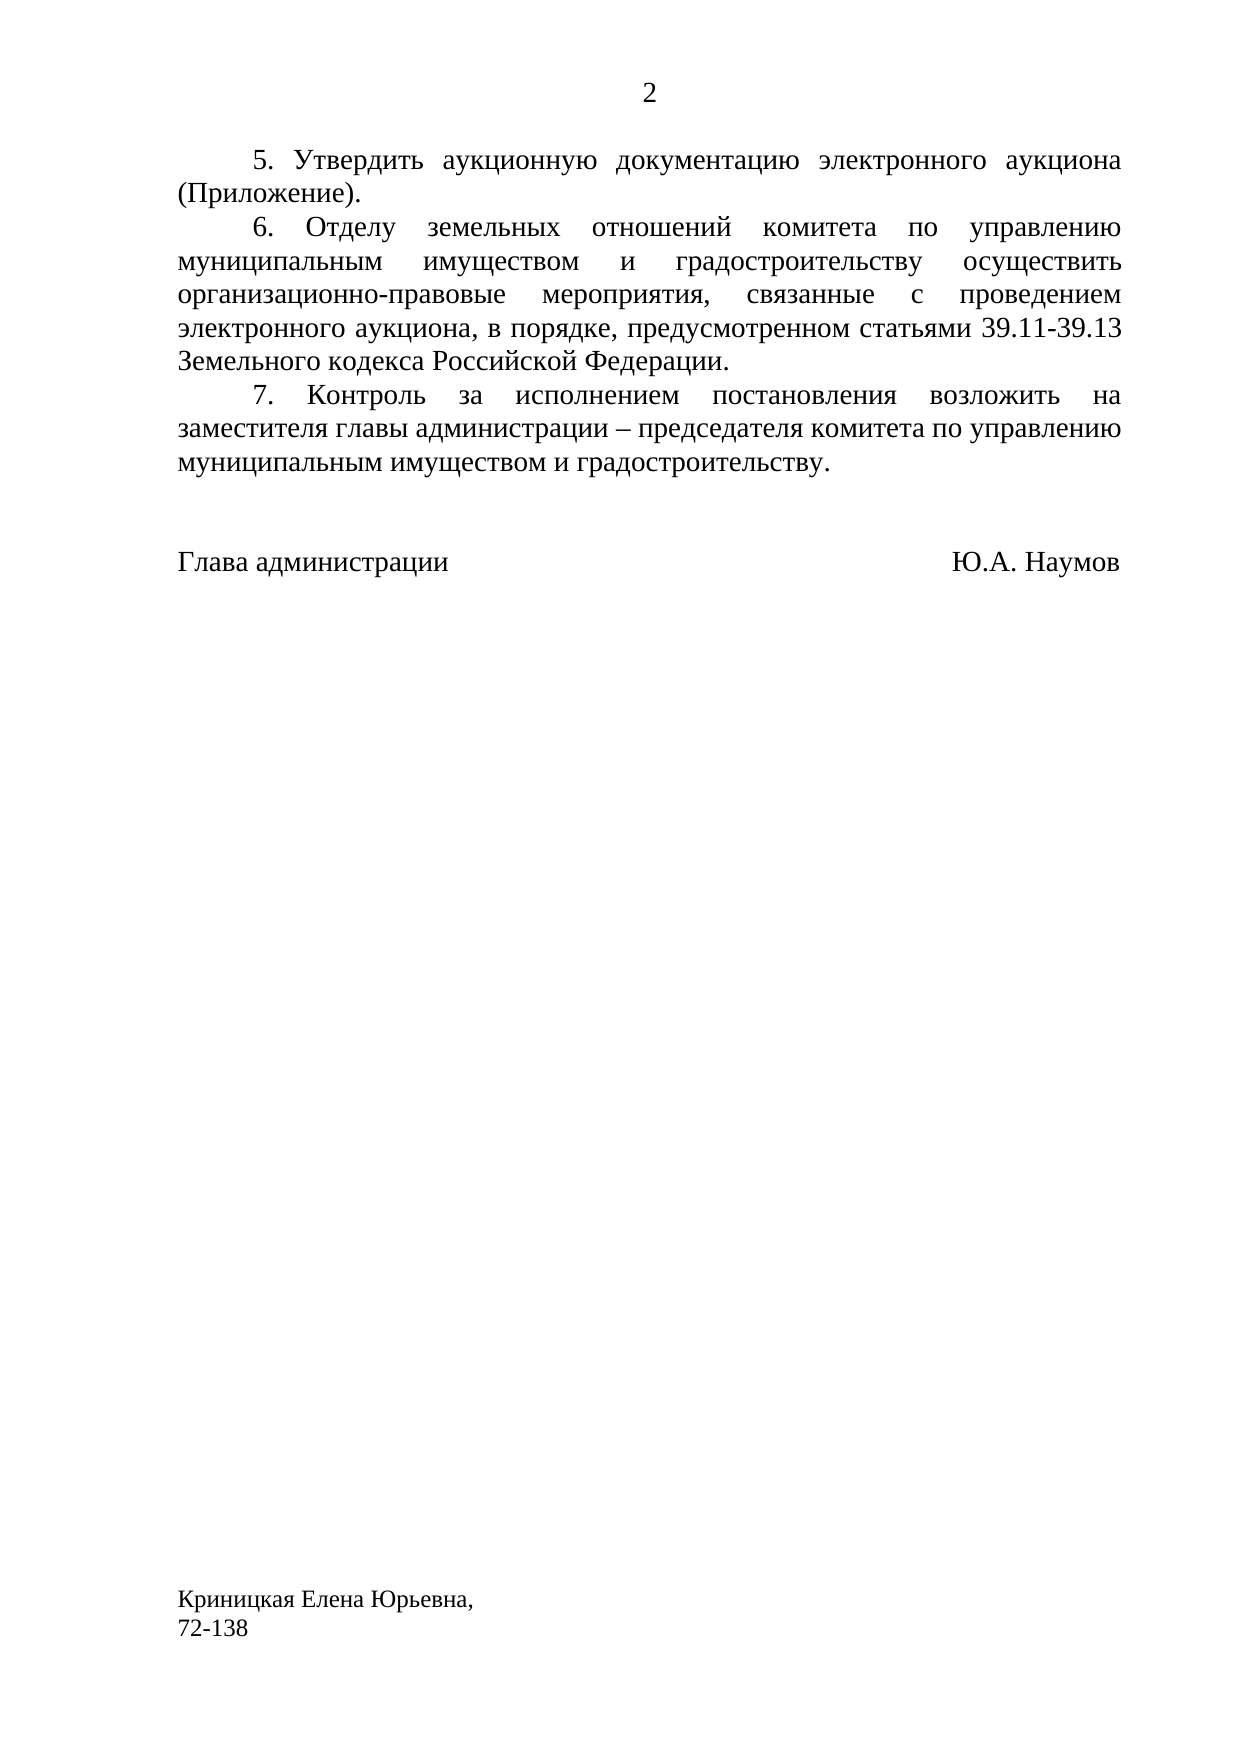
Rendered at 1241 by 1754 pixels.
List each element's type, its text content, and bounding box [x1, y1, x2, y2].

text 6. Отделу земельных отношений комитета по управлению муниципальным имуществом и градостроительству осуществить организационно-правовые мероприятия, связанные с проведением электронного аукциона, в порядке, предусмотренном статьями 39.11-39.13 Земельного кодекса Российской Федерации. [177, 209, 1122, 377]
text Глава администрации Ю.А. Наумов [177, 544, 1122, 578]
text 5. Утвердить аукционную документацию электронного аукциона (Приложение). [177, 142, 1122, 209]
text 72-138 [177, 1613, 1122, 1642]
text 7. Контроль за исполнением постановления возложить на заместителя главы администрации – председателя комитета по управлению муниципальным имуществом и градостроительству. [177, 377, 1122, 477]
text Криницкая Елена Юрьевна, [177, 1584, 1122, 1613]
